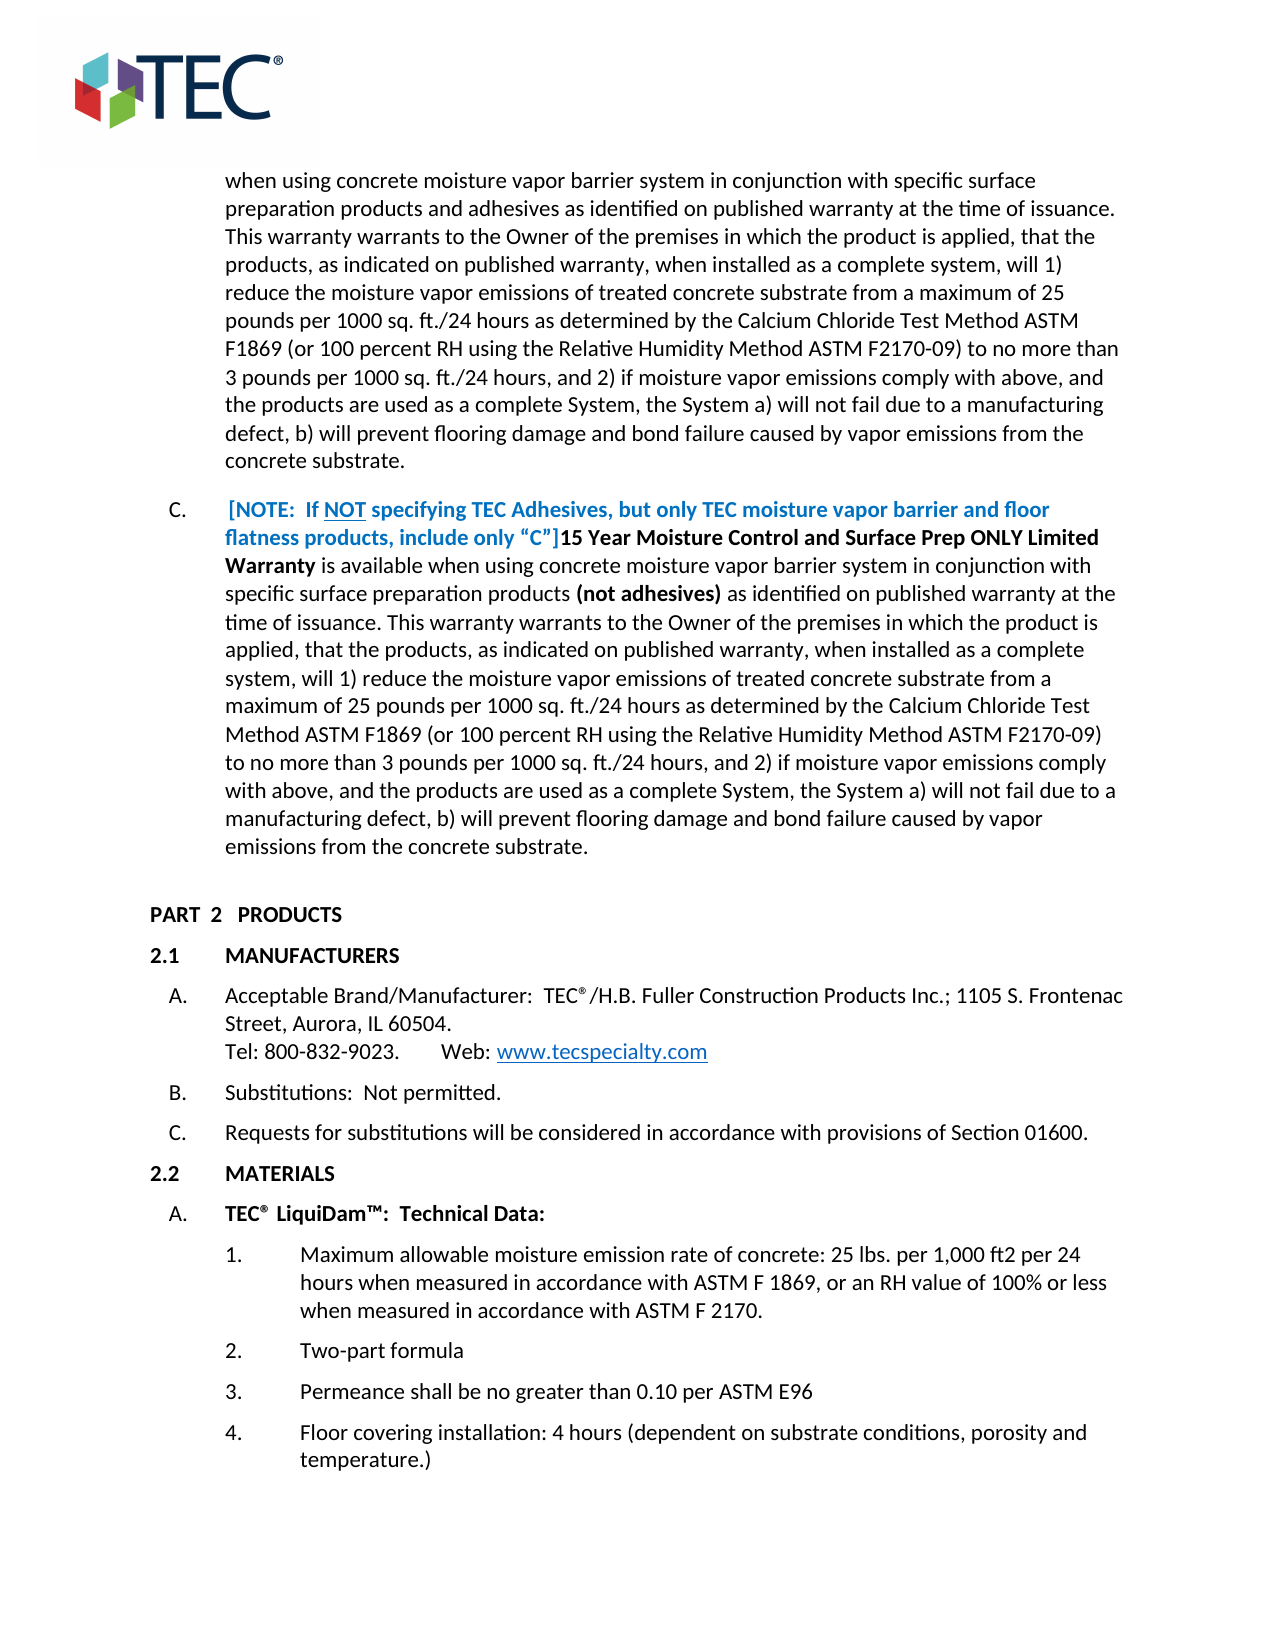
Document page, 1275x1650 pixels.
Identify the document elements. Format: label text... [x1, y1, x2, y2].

list Two-part formula [225, 1337, 1125, 1364]
list MATERIALS [150, 1159, 1125, 1187]
list Requests for substitutions will be considered in accordance with provisions of Section 01600. [169, 1118, 1125, 1146]
list Permeance shall be no greater than 0.10 per ASTM E96 [225, 1377, 1125, 1405]
list MANUFACTURERS [150, 941, 1125, 969]
list Substitutions: Not permitted. [169, 1078, 1125, 1106]
list Floor covering installation: 4 hours (dependent on substrate conditions, porosity and temperature.) [225, 1418, 1125, 1474]
picture [37, 15, 320, 167]
list Acceptable Brand/Manufacturer: TEC®/H.B. Fuller Construction Products Inc.; 1105 S. Frontenac Street, Aurora, IL 60504. Tel: 800-832-9023. Web: www.tecspecialty.com [169, 981, 1125, 1065]
list Maximum allowable moisture emission rate of concrete: 25 lbs. per 1,000 ft2 per 24 hours when measured in accordance with ASTM F 1869, or an RH value of 100% or less when measured in accordance with ASTM F 2170. [225, 1240, 1125, 1324]
list [NOTE: If NOT specifying TEC Adhesives, but only TEC moisture vapor barrier and floor flatness products, include only “C”]15 Year Moisture Control and Surface Prep ONLY Limited Warranty is available when using concrete moisture vapor barrier system in conjunction with specific surface preparation products (not adhesives) as identified on published warranty at the time of issuance. This warranty warrants to the Owner of the premises in which the product is applied, that the products, as indicated on published warranty, when installed as a complete system, will 1) reduce the moisture vapor emissions of treated concrete substrate from a maximum of 25 pounds per 1000 sq. ft./24 hours as determined by the Calcium Chloride Test Method ASTM F1869 (or 100 percent RH using the Relative Humidity Method ASTM F2170-09) to no more than 3 pounds per 1000 sq. ft./24 hours, and 2) if moisture vapor emissions comply with above, and the products are used as a complete System, the System a) will not fail due to a manufacturing defect, b) will prevent flooring damage and bond failure caused by vapor emissions from the concrete substrate. [169, 496, 1125, 860]
subtitle PRODUCTS [150, 900, 1125, 928]
list TEC® LiquiDam™: Technical Data: [169, 1199, 1125, 1227]
